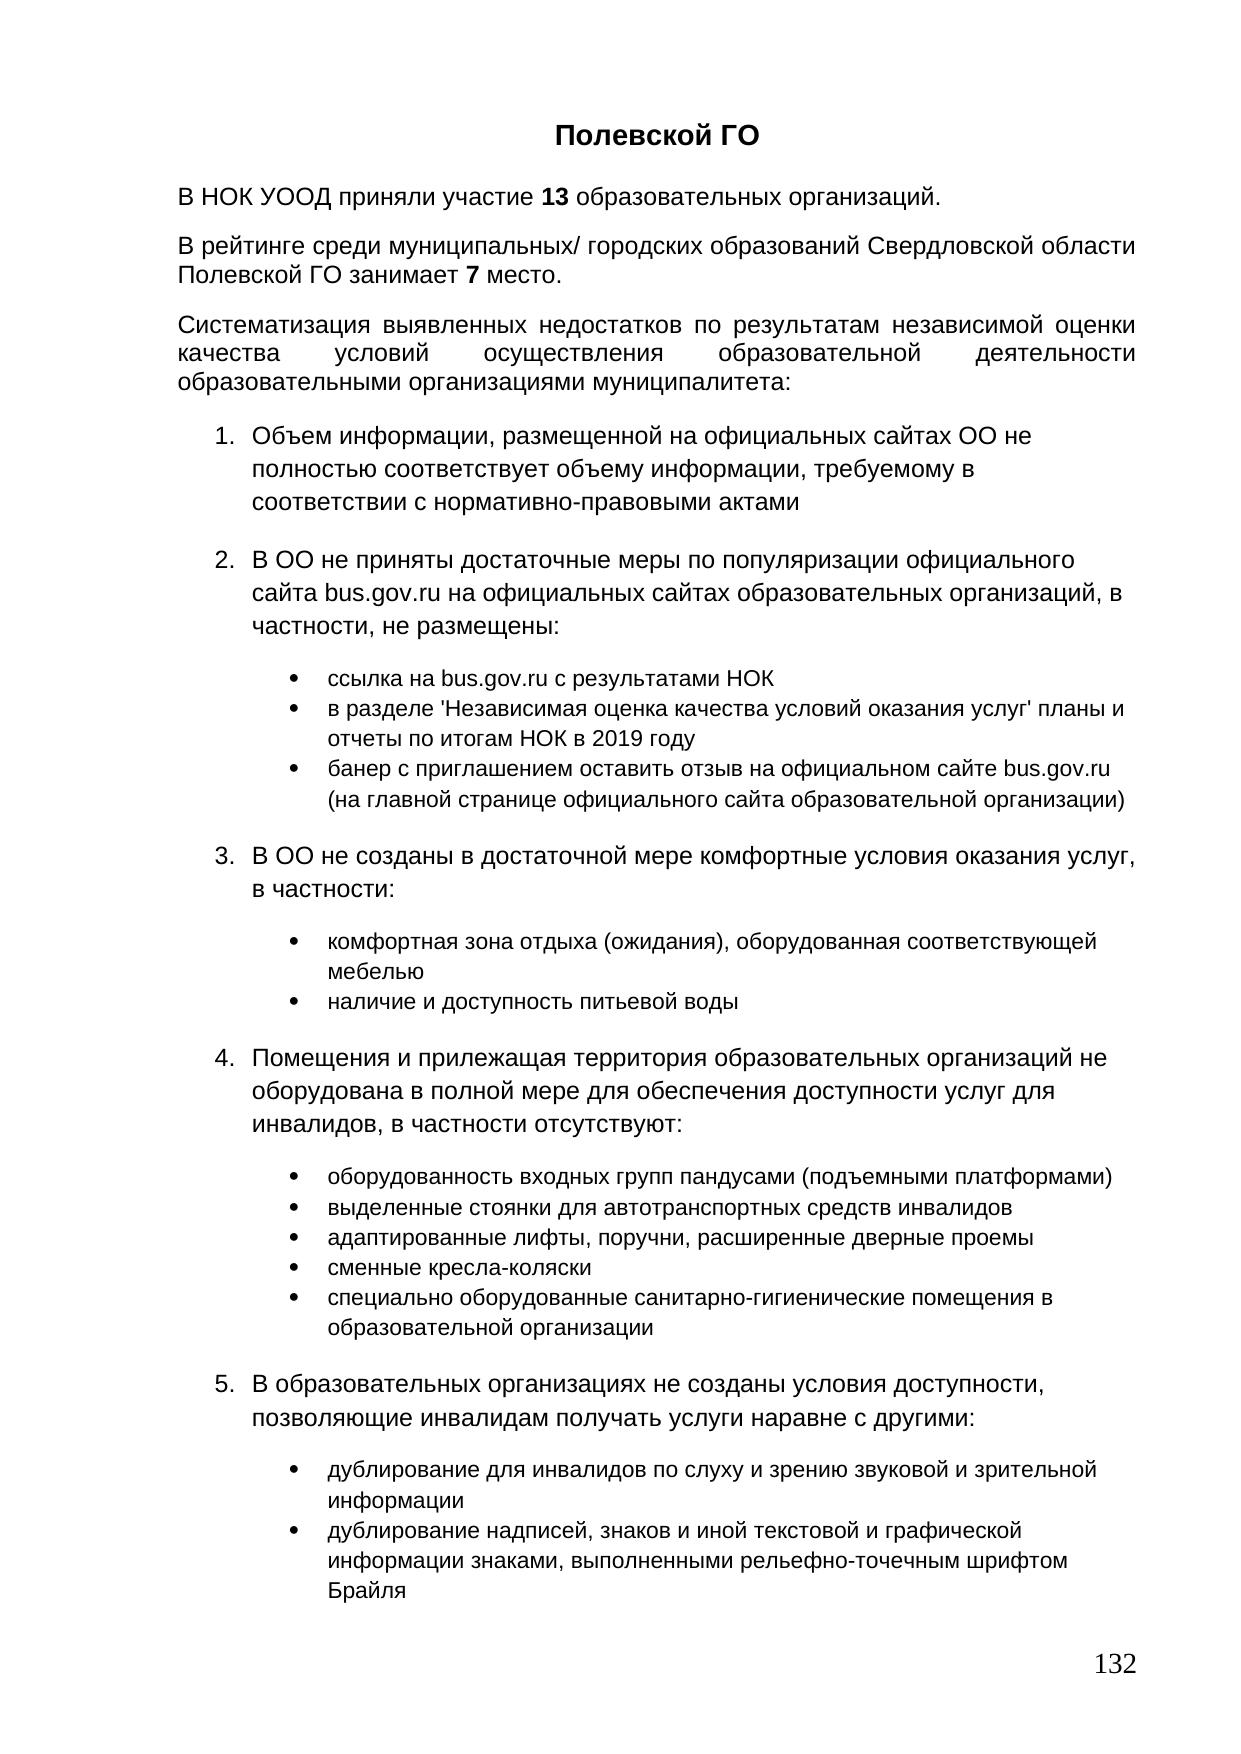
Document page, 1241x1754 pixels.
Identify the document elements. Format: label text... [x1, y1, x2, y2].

list наличие и доступность питьевой воды [290, 988, 1137, 1014]
text Полевской ГО [177, 118, 1137, 152]
text В НОК УООД приняли участие 13 образовательных организаций. [177, 182, 1137, 210]
list банер с приглашением оставить отзыв на официальном сайте bus.gov.ru (на главной странице официального сайта образовательной организации) [290, 755, 1137, 812]
list специально оборудованные санитарно-гигиенические помещения в образовательной организации [290, 1284, 1137, 1341]
list Объем информации, размещенной на официальных сайтах ОО не полностью соответствует объему информации, требуемому в соответствии с нормативно-правовыми актами [214, 421, 1137, 516]
list В образовательных организациях не созданы условия доступности, позволяющие инвалидам получать услуги наравне с другими: [214, 1369, 1137, 1431]
list дублирование для инвалидов по слуху и зрению звуковой и зрительной информации [290, 1456, 1137, 1513]
list Помещения и прилежащая территория образовательных организаций не оборудована в полной мере для обеспечения доступности услуг для инвалидов, в частности отсутствуют: [214, 1043, 1137, 1138]
list комфортная зона отдыха (ожидания), оборудованная соответствующей мебелью [290, 928, 1137, 984]
list в разделе 'Независимая оценка качества условий оказания услуг' планы и отчеты по итогам НОК в 2019 году [290, 695, 1137, 752]
list сменные кресла-коляски [290, 1254, 1137, 1280]
list В ОО не созданы в достаточной мере комфортные условия оказания услуг, в частности: [214, 841, 1137, 903]
list оборудованность входных групп пандусами (подъемными платформами) [290, 1163, 1137, 1189]
list адаптированные лифты, поручни, расширенные дверные проемы [290, 1224, 1137, 1250]
list выделенные стоянки для автотранспортных средств инвалидов [290, 1193, 1137, 1220]
text В рейтинге среди муниципальных/ городских образований Свердловской области Полевской ГО занимает 7 место. [177, 231, 1137, 289]
list дублирование надписей, знаков и иной текстовой и графической информации знаками, выполненными рельефно-точечным шрифтом Брайля [290, 1517, 1137, 1603]
list В ОО не приняты достаточные меры по популяризации официального сайта bus.gov.ru на официальных сайтах образовательных организаций, в частности, не размещены: [214, 545, 1137, 640]
text Систематизация выявленных недостатков по результатам независимой оценки качества условий осуществления образовательной деятельности образовательными организациями муниципалитета: [177, 309, 1137, 396]
list ссылка на bus.gov.ru с результатами НОК [290, 665, 1137, 691]
